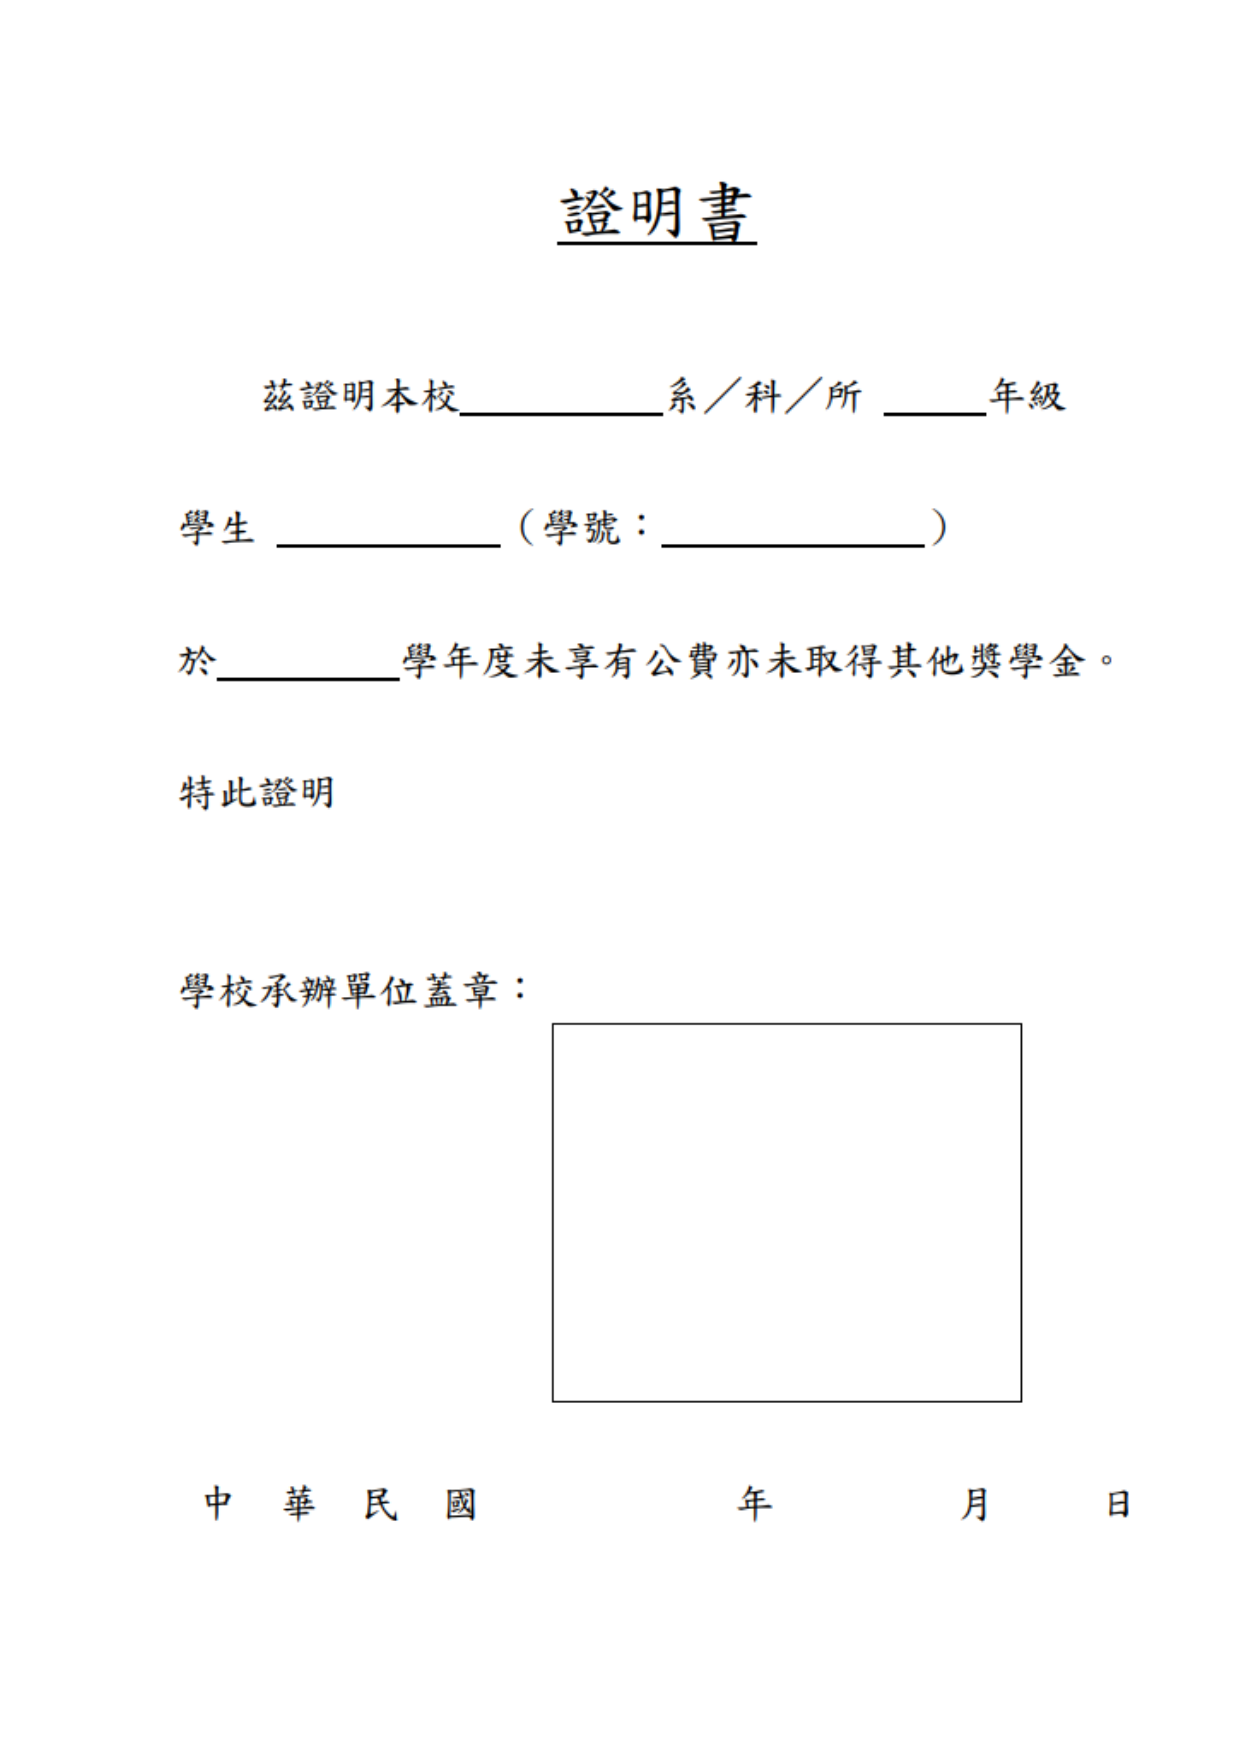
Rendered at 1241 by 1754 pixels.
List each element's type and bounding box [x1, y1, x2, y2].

picture [118, 160, 1156, 1550]
